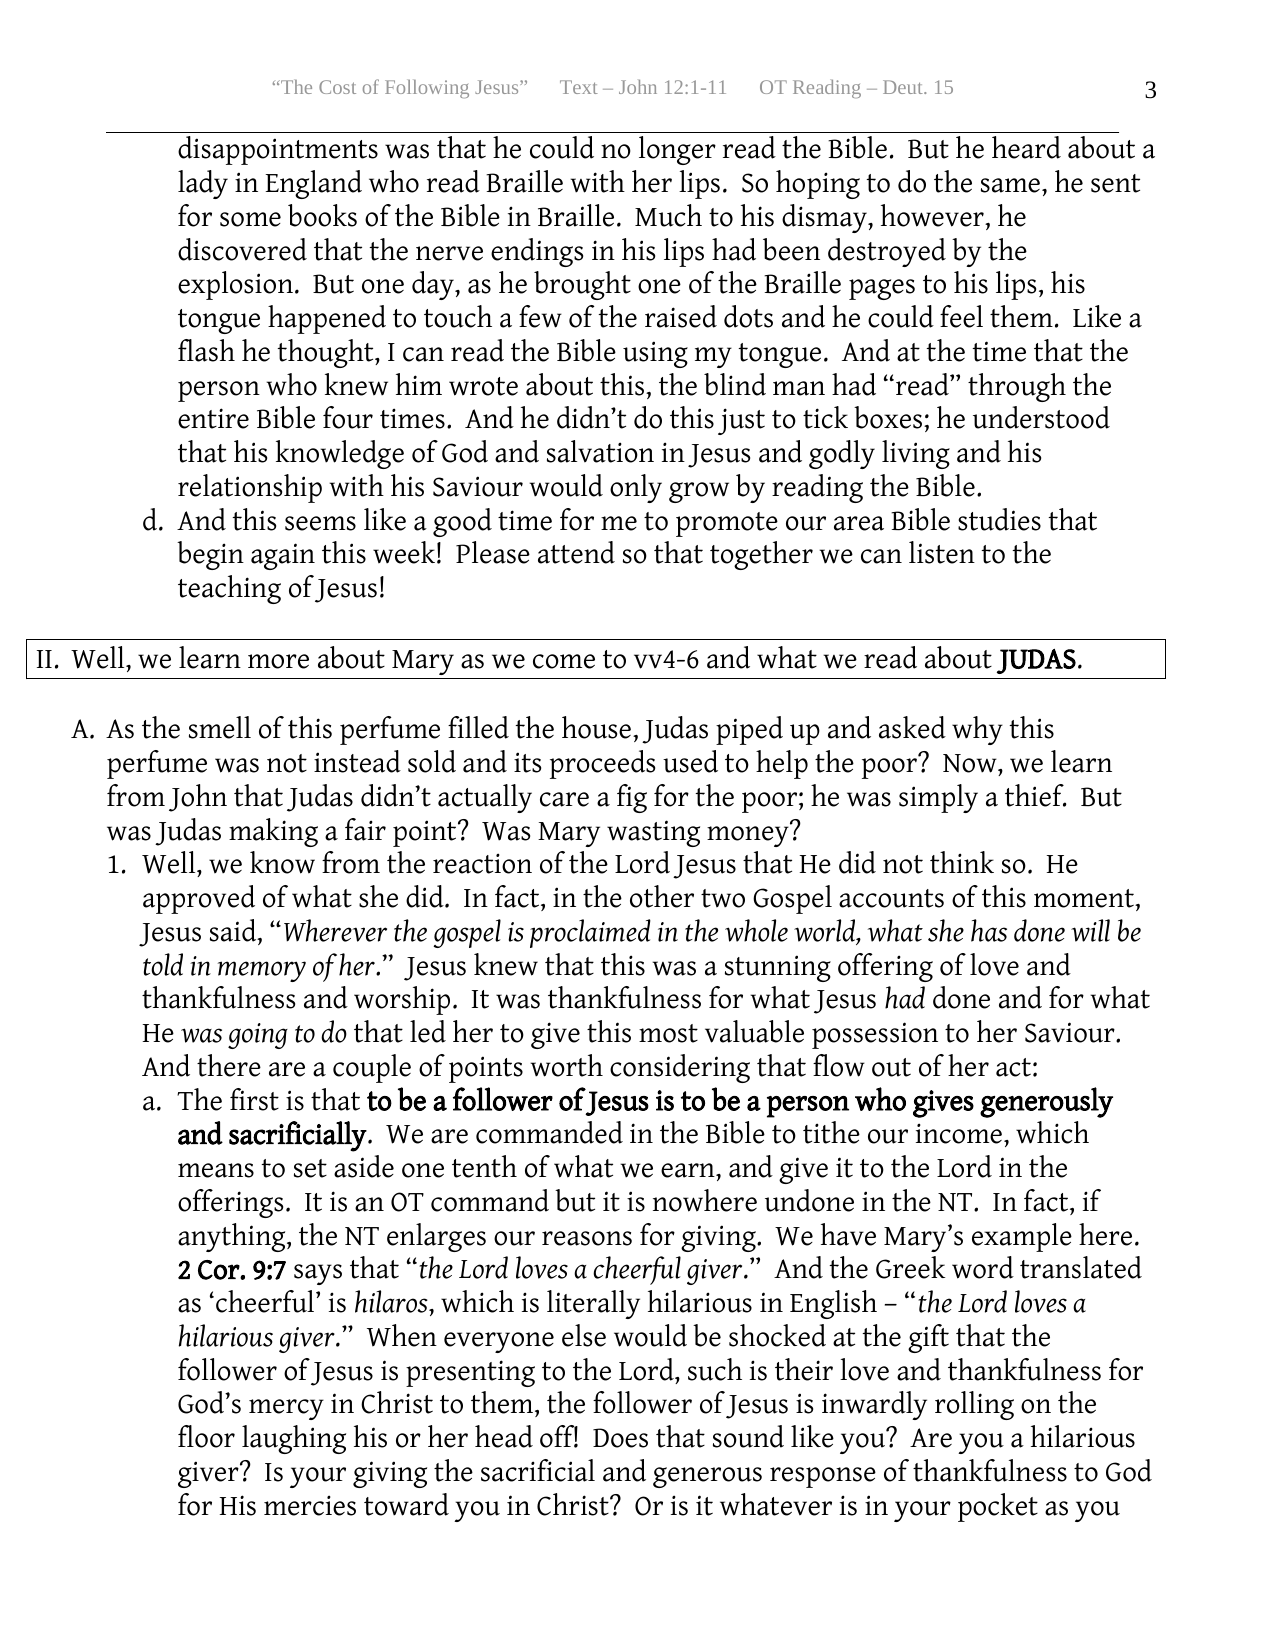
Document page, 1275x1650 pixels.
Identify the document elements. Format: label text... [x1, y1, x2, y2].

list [142, 1084, 1157, 1523]
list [142, 133, 1157, 504]
list And this seems like a good time for me to promote our area Bible studies that begin again this week! Please attend so that together we can listen to the teaching of Jesus! [142, 504, 1157, 606]
list As the smell of this perfume filled the house, Judas piped up and asked why this perfume was not instead sold and its proceeds used to help the poor? Now, we learn from John that Judas didn’t actually care a fig for the poor; he was simply a thief. But was Judas making a fair point? Was Mary wasting money? [71, 713, 1157, 848]
list Well, we know from the reaction of the Lord Jesus that He did not think so. He approved of what she did. In fact, in the other two Gospel accounts of this moment, Jesus said, “Wherever the gospel is proclaimed in the whole world, what she has done will be told in memory of her.” Jesus knew that this was a stunning offering of love and thankfulness and worship. It was thankfulness for what Jesus had done and for what He was going to do that led her to give this most valuable possession to her Saviour. And there are a couple of points worth considering that flow out of her act: [106, 848, 1157, 1084]
list Well, we learn more about Mary as we come to vv4-6 and what we read about Judas. [27, 640, 1165, 678]
